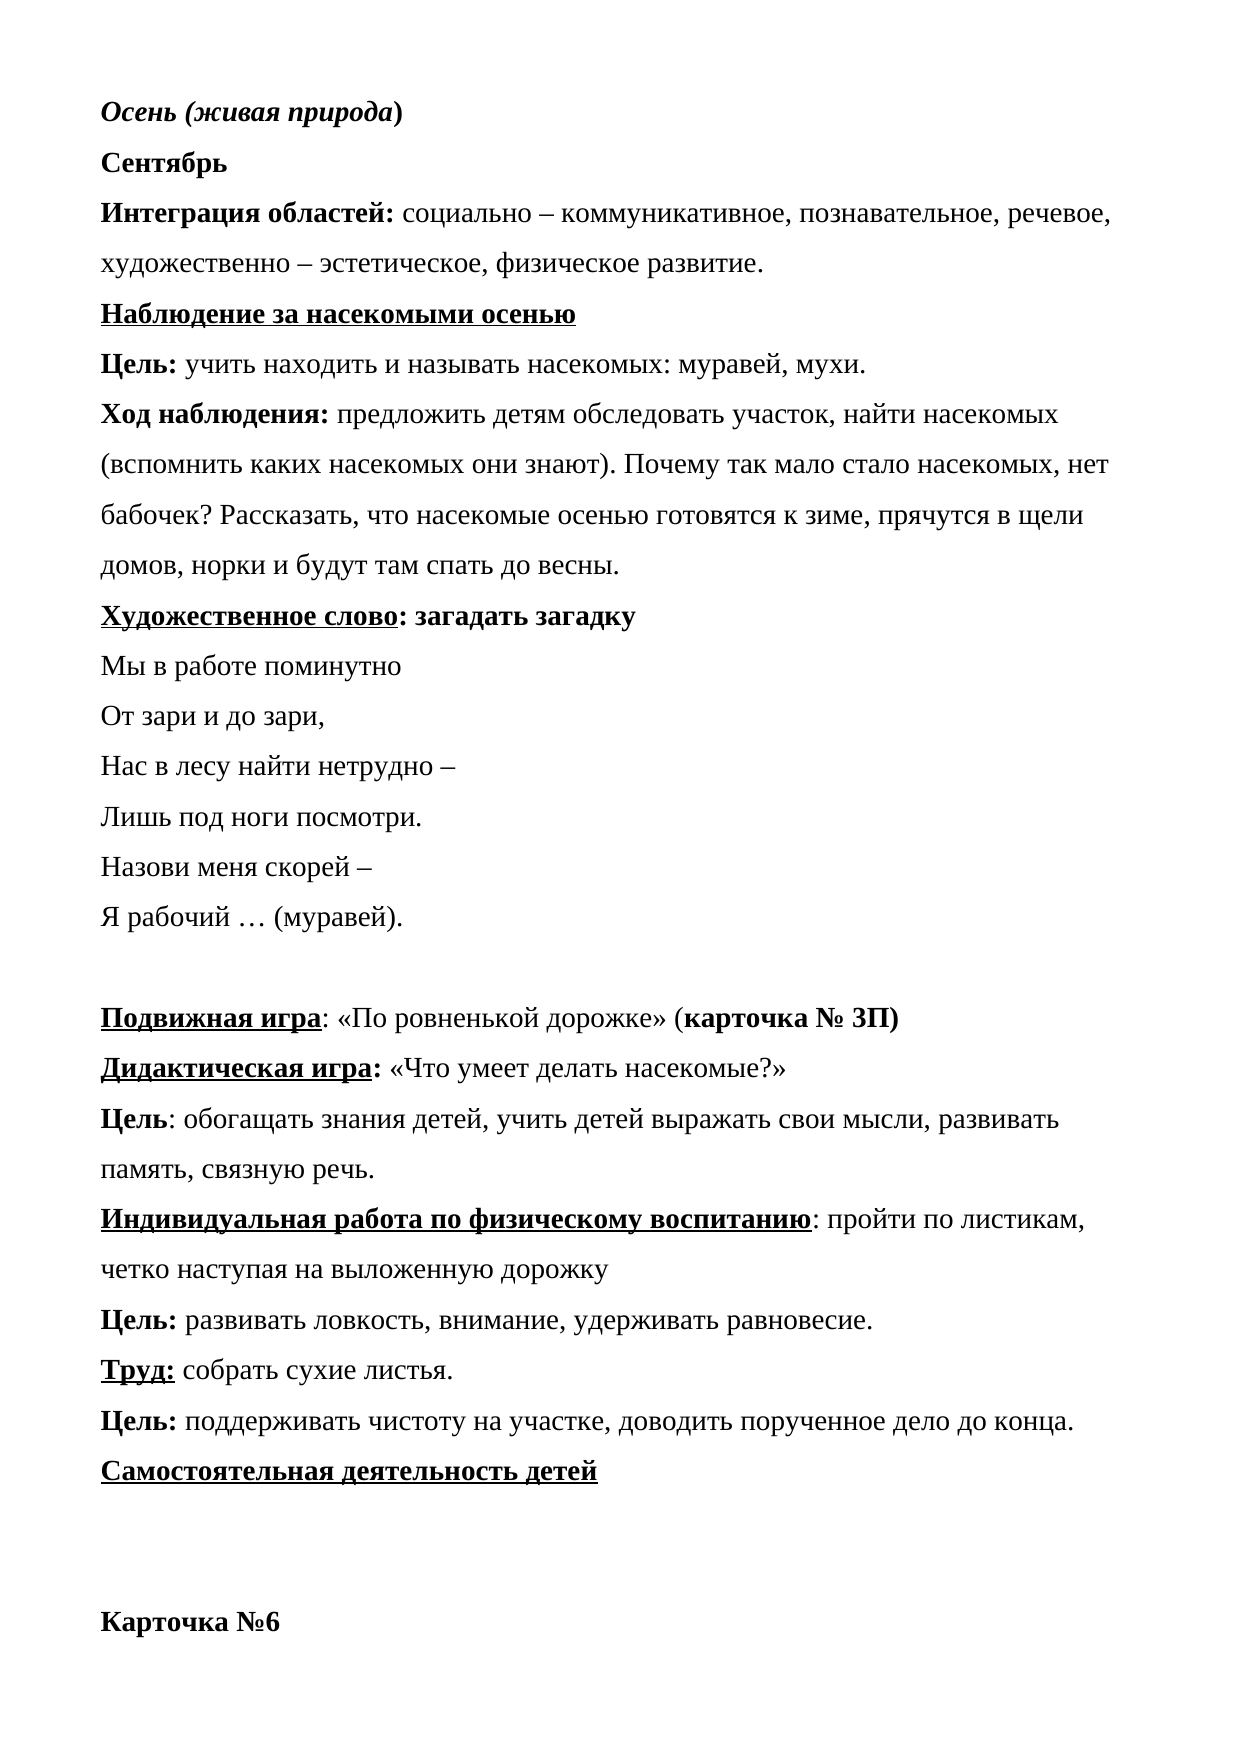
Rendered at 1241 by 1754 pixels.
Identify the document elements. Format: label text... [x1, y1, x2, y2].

text Цель: поддерживать чистоту на участке, доводить порученное дело до конца. [100, 1403, 1128, 1436]
text Карточка №6 [100, 1604, 1128, 1637]
text От зари и до зари, [100, 698, 1128, 732]
text Цель: учить находить и называть насекомых: муравей, мухи. [100, 346, 1128, 379]
text Труд: собрать сухие листья. [100, 1352, 1128, 1386]
text Сентябрь [100, 145, 1128, 178]
text Дидактическая игра: «Что умеет делать насекомые?» [100, 1050, 1128, 1084]
text Мы в работе поминутно [100, 648, 1128, 681]
text Нас в лесу найти нетрудно – [100, 748, 1128, 782]
text Самостоятельная деятельность детей [100, 1453, 1128, 1486]
text Художественное слово: загадать загадку [100, 598, 1128, 631]
text Назови меня скорей – [100, 849, 1128, 883]
text Цель: обогащать знания детей, учить детей выражать свои мысли, развивать память, связную речь. [100, 1101, 1128, 1184]
text Лишь под ноги посмотри. [100, 799, 1128, 832]
text Подвижная игра: «По ровненькой дорожке» (карточка № 3П) [100, 1000, 1128, 1034]
text Интеграция областей: социально – коммуникативное, познавательное, речевое, художественно – эстетическое, физическое развитие. [100, 195, 1128, 279]
text Осень (живая природа) [100, 94, 1128, 128]
text Ход наблюдения: предложить детям обследовать участок, найти насекомых (вспомнить каких насекомых они знают). Почему так мало стало насекомых, нет бабочек? Рассказать, что насекомые осенью готовятся к зиме, прячутся в щели домов, норки и будут там спать до весны. [100, 396, 1128, 581]
text Цель: развивать ловкость, внимание, удерживать равновесие. [100, 1302, 1128, 1336]
text Индивидуальная работа по физическому воспитанию: пройти по листикам, четко наступая на выложенную дорожку [100, 1201, 1128, 1285]
text Я рабочий … (муравей). [100, 899, 1128, 933]
text Наблюдение за насекомыми осенью [100, 296, 1128, 329]
